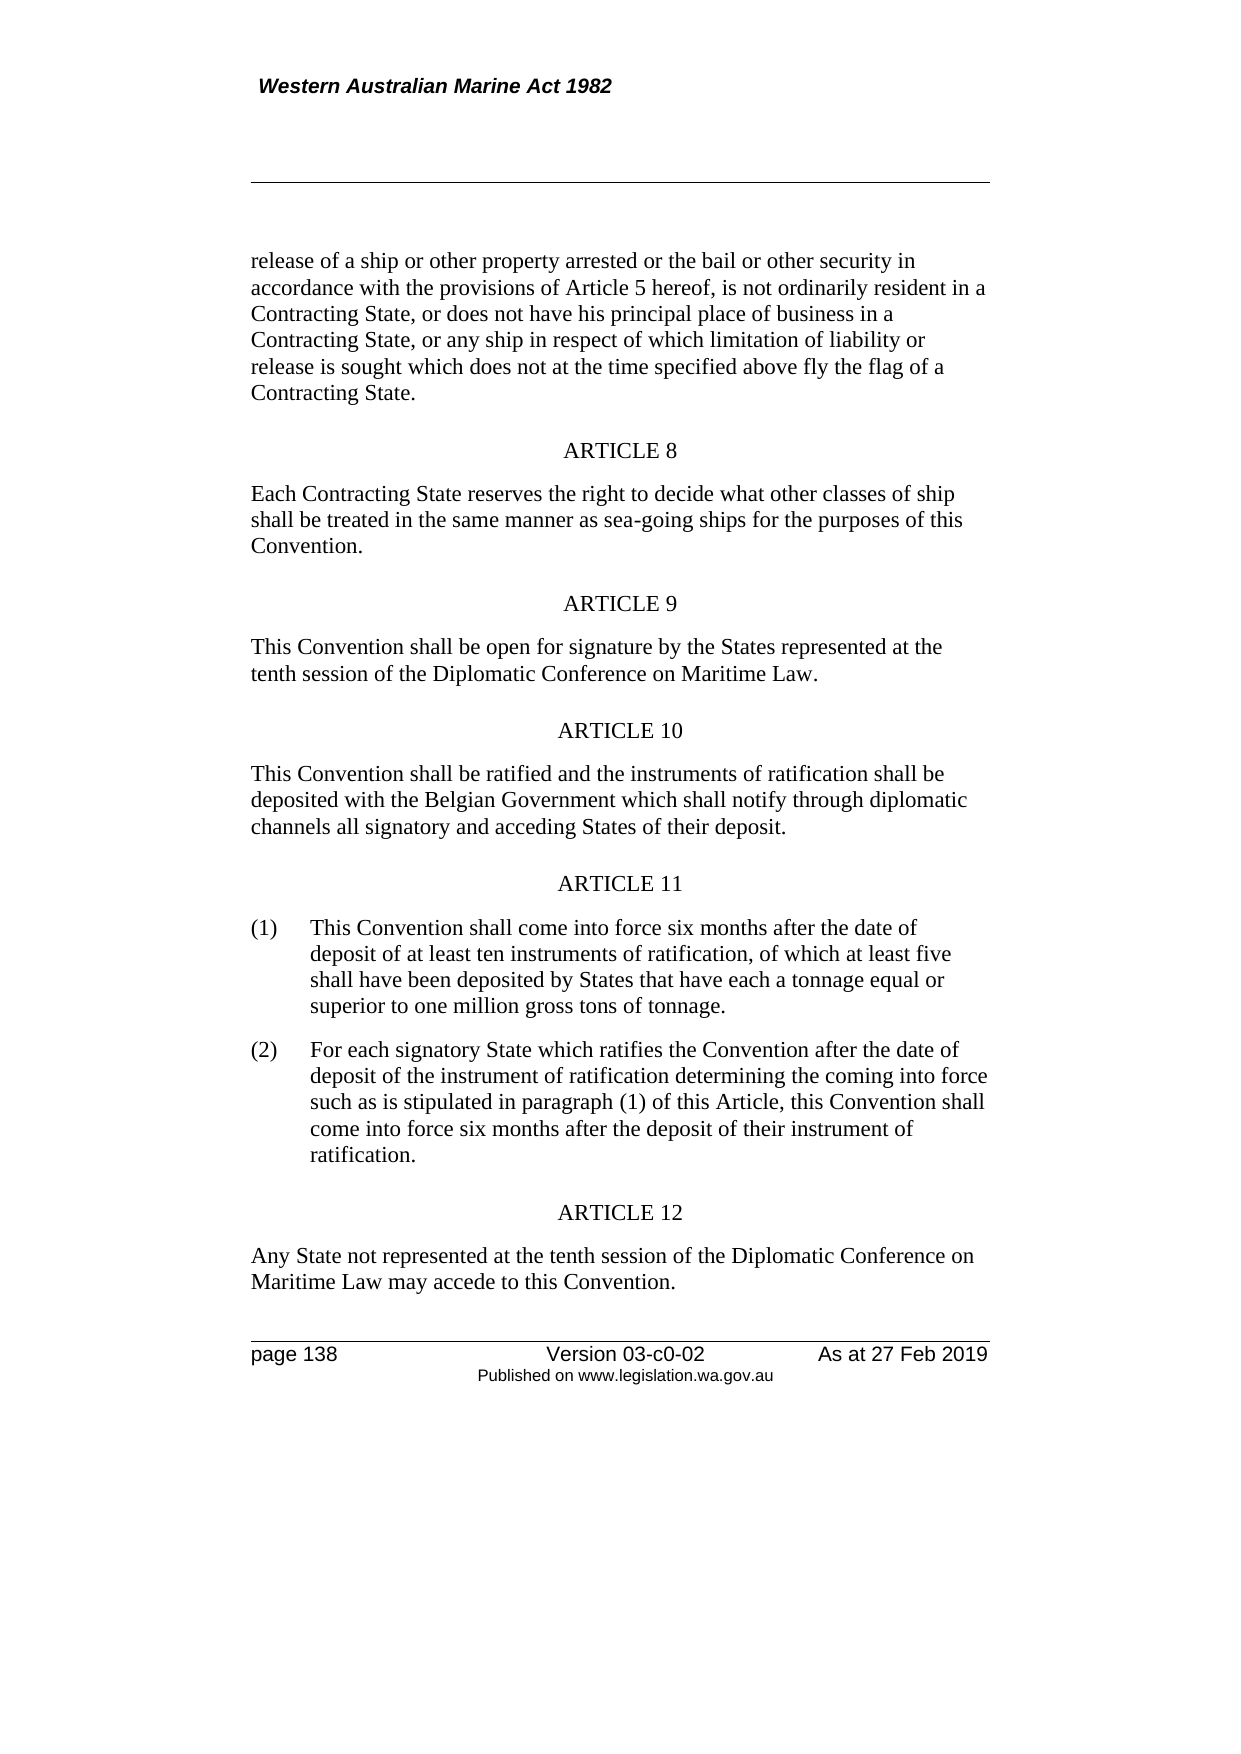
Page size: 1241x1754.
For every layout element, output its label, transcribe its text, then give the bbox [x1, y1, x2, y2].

subtitle ARTICLE 10 [251, 717, 990, 743]
subtitle ARTICLE 8 [251, 437, 990, 463]
text This Convention shall be ratified and the instruments of ratification shall be deposited with the Belgian Government which shall notify through diplomatic channels all signatory and acceding States of their deposit. [251, 760, 990, 839]
subtitle ARTICLE 11 [251, 871, 990, 897]
text Any State not represented at the tenth session of the Diplomatic Conference on Maritime Law may accede to this Convention. [251, 1242, 990, 1294]
subtitle ARTICLE 12 [251, 1199, 990, 1225]
text This Convention shall be open for signature by the States represented at the tenth session of the Diplomatic Conference on Maritime Law. [251, 633, 990, 686]
text Each Contracting State reserves the right to decide what other classes of ship shall be treated in the same manner as sea-going ships for the purposes of this Convention. [251, 480, 990, 559]
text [251, 247, 990, 406]
text (1) This Convention shall come into force six months after the date of deposit of at least ten instruments of ratification, of which at least five shall have been deposited by States that have each a tonnage equal or superior to one million gross tons of tonnage. [251, 913, 990, 1019]
text (2) For each signatory State which ratifies the Convention after the date of deposit of the instrument of ratification determining the coming into force such as is stipulated in paragraph (1) of this Article, this Convention shall come into force six months after the deposit of their instrument of ratification. [251, 1036, 990, 1167]
subtitle ARTICLE 9 [251, 590, 990, 617]
